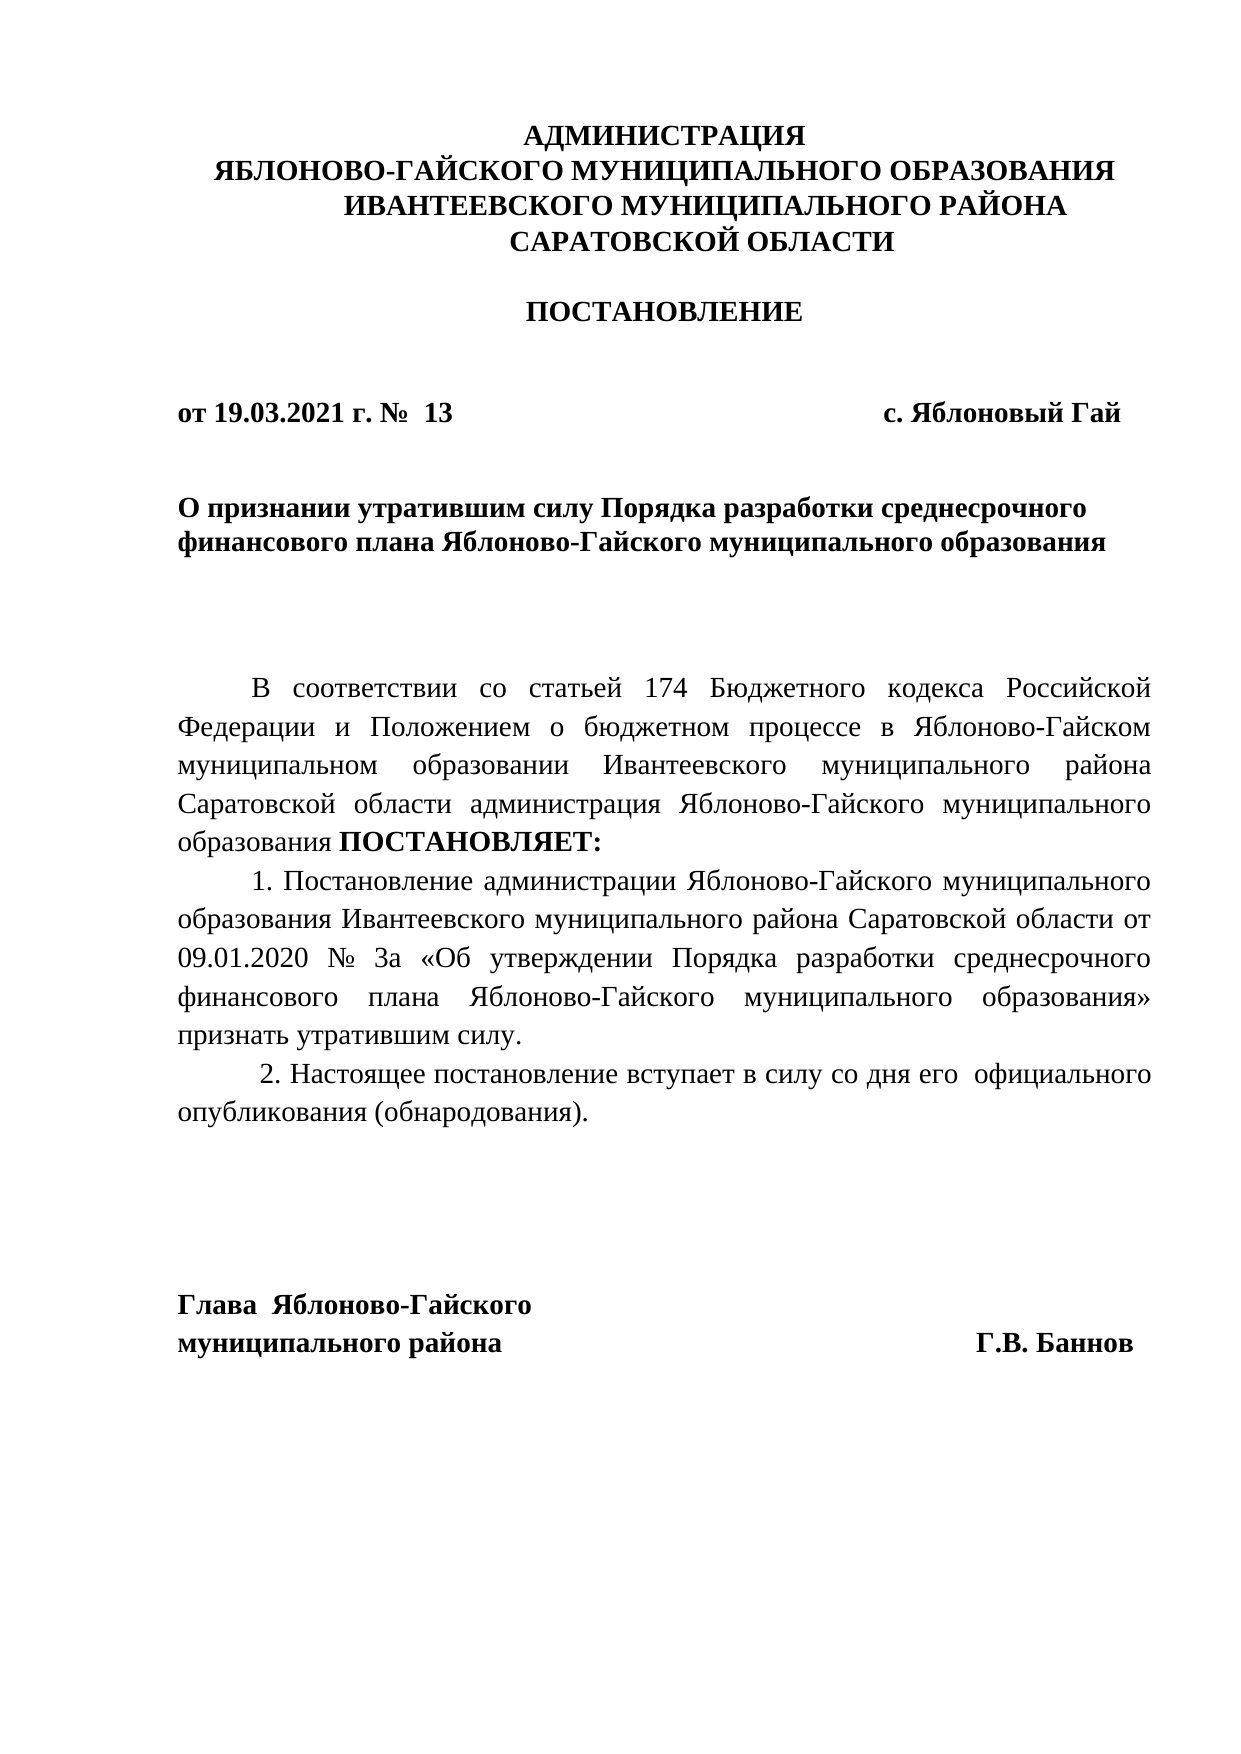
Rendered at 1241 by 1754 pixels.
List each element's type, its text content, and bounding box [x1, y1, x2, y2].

text 2. Настоящее постановление вступает в силу со дня его официального опубликования (обнародования). [177, 1056, 1152, 1128]
text финансового плана Яблоново-Гайского муниципального образования [177, 524, 1152, 557]
text Глава Яблоново-Гайского [177, 1287, 1152, 1321]
text В соответствии со статьей 174 Бюджетного кодекса Российской Федерации и Положением о бюджетном процессе в Яблоново-Гайском муниципальном образовании Ивантеевского муниципального района Саратовской области администрация Яблоново-Гайского муниципального образования ПОСТАНОВЛЯЕТ: [177, 670, 1152, 858]
text 1. Постановление администрации Яблоново-Гайского муниципального образования Ивантеевского муниципального района Саратовской области от 09.01.2020 № 3а «Об утверждении Порядка разработки среднесрочного финансового плана Яблоново-Гайского муниципального образования» признать утратившим силу. [177, 863, 1152, 1051]
text от 19.03.2021 г. № 13 с. Яблоновый Гай [177, 395, 1152, 428]
text ЯБЛОНОВО-ГАЙСКОГО МУНИЦИПАЛЬНОГО ОБРАЗОВАНИЯ [177, 153, 1152, 187]
text О признании утратившим силу Порядка разработки среднесрочного [177, 490, 1152, 524]
text САРАТОВСКОЙ ОБЛАСТИ [252, 224, 1152, 257]
text АДМИНИСТРАЦИЯ [177, 118, 1152, 152]
text ИВАНТЕЕВСКОГО МУНИЦИПАЛЬНОГО РАЙОНА [252, 188, 1152, 222]
text муниципального района Г.В. Баннов [177, 1326, 1152, 1359]
text ПОСТАНОВЛЕНИЕ [177, 294, 1152, 328]
